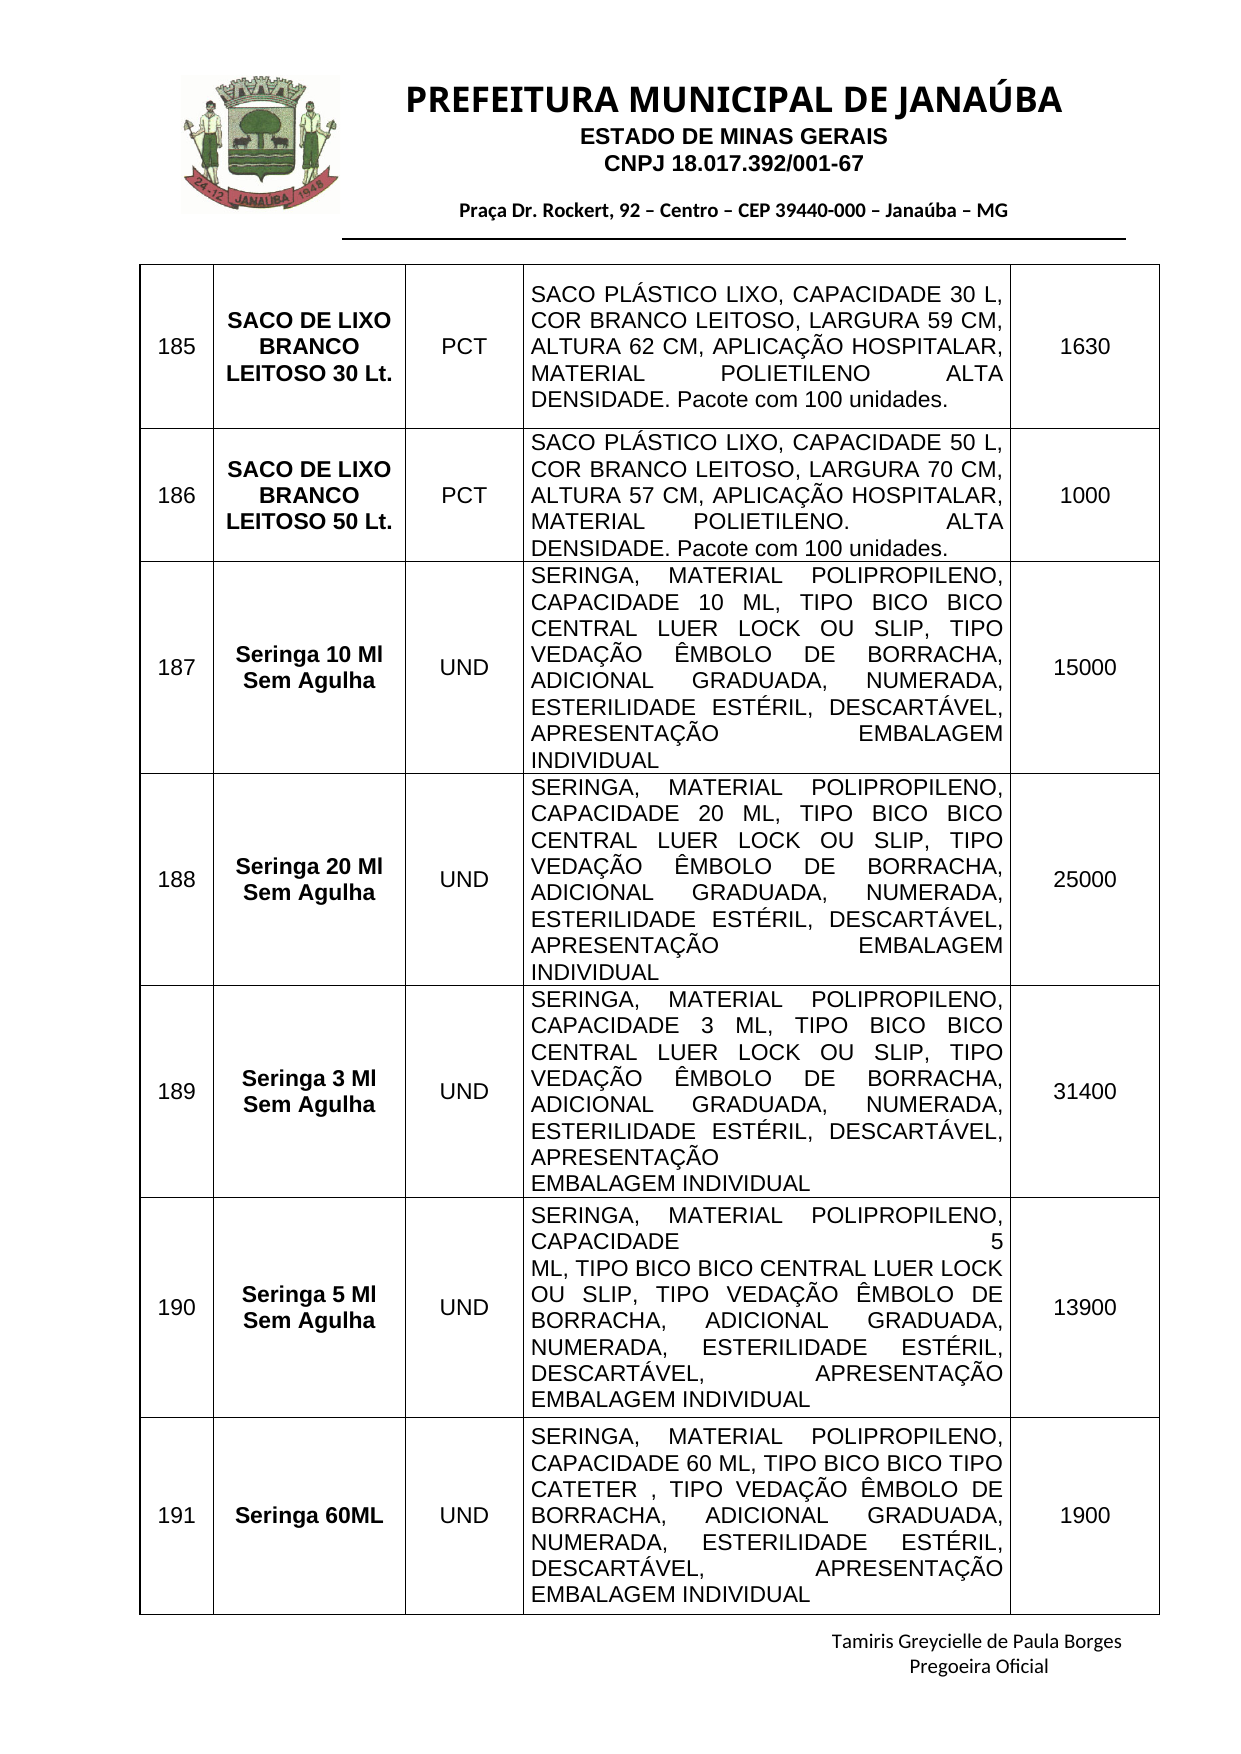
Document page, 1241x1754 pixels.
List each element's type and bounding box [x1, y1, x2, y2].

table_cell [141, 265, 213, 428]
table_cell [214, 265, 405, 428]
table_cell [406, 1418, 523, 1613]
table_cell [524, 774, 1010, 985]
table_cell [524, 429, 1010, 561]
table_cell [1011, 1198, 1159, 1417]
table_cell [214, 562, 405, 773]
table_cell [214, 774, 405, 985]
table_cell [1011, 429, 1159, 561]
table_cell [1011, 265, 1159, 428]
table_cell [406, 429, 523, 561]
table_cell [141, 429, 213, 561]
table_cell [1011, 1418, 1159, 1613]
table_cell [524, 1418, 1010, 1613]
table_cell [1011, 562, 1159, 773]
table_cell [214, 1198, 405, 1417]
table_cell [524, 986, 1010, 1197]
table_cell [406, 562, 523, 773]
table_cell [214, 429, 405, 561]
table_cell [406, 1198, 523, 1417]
picture [180, 75, 341, 214]
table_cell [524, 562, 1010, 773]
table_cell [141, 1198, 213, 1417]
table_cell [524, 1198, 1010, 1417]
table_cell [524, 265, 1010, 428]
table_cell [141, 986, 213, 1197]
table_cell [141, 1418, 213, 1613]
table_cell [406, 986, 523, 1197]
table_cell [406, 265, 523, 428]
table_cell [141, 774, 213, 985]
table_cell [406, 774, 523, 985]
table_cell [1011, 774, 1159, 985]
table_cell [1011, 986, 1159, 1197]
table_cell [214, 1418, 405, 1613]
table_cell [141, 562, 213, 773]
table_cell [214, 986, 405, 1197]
